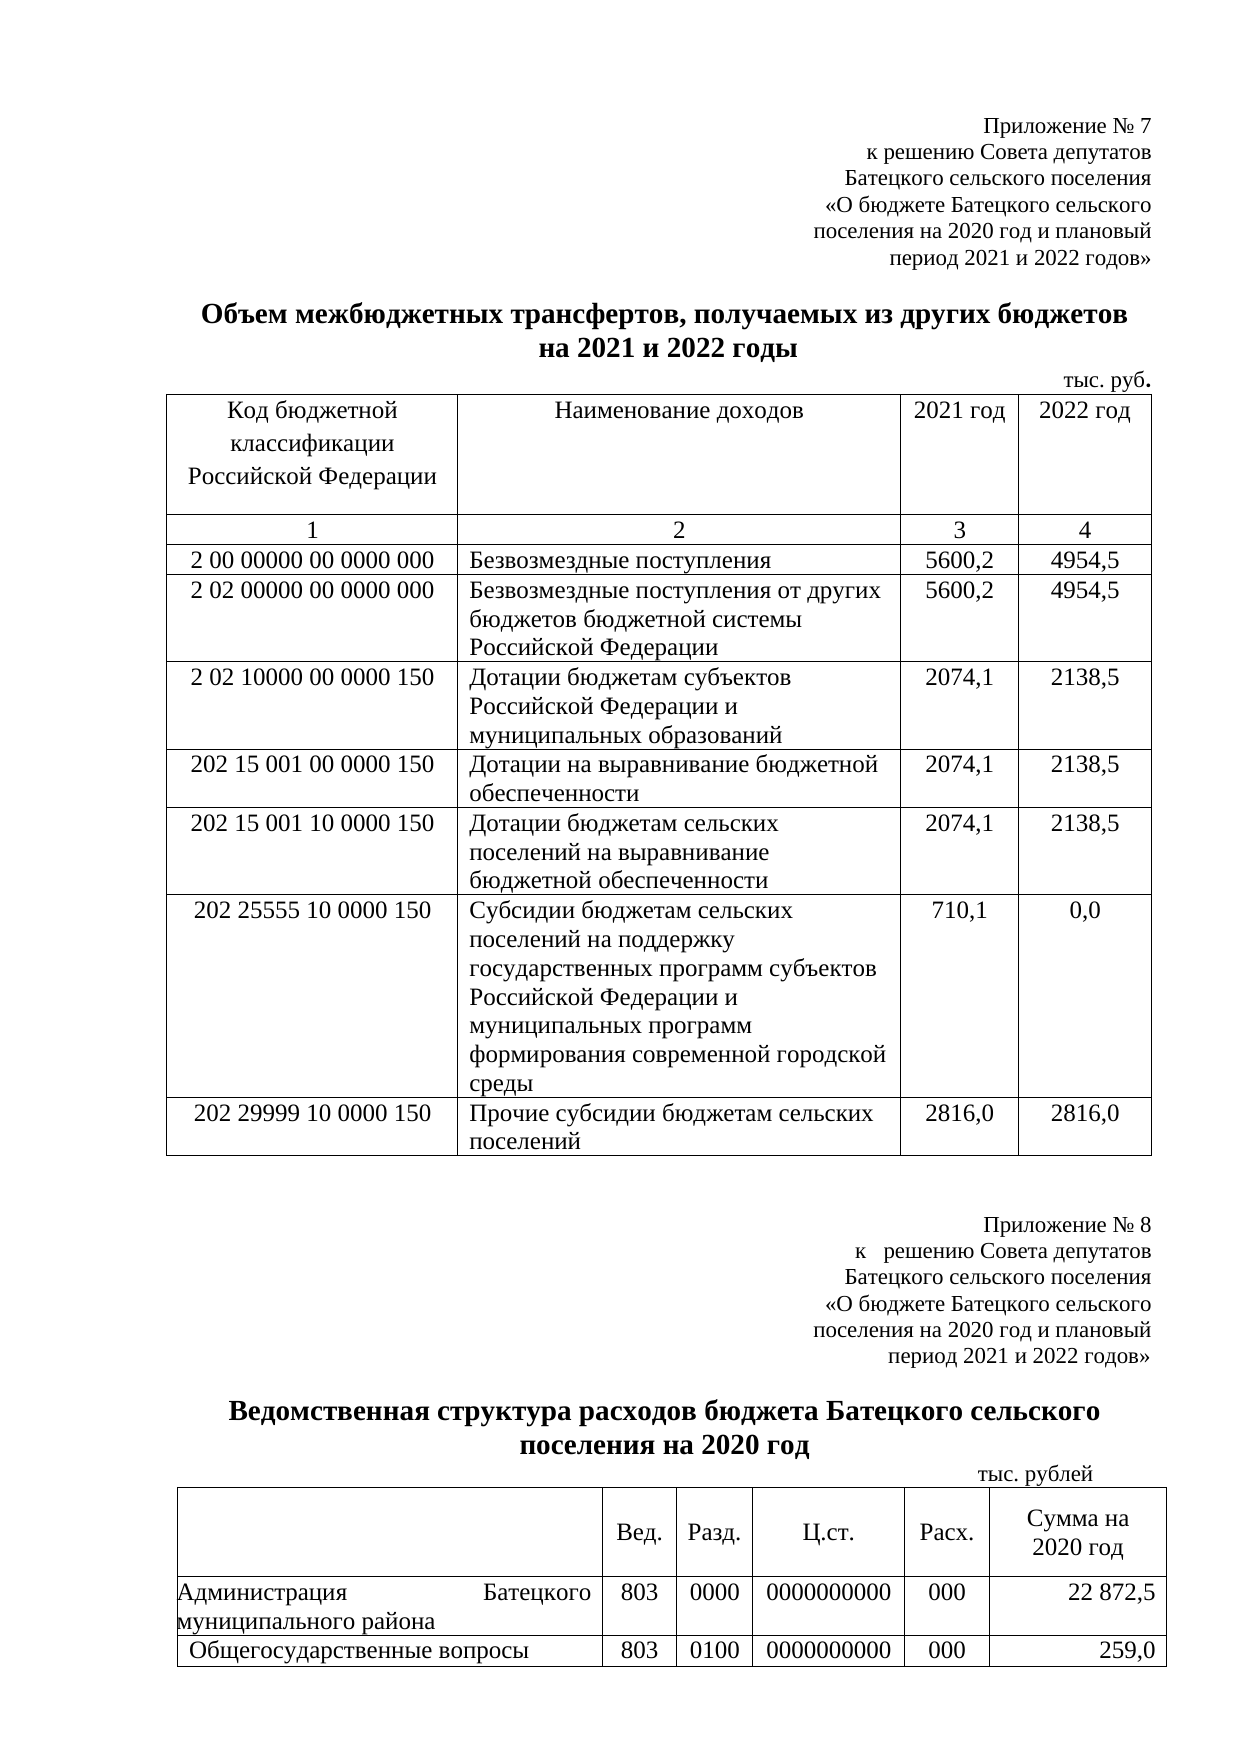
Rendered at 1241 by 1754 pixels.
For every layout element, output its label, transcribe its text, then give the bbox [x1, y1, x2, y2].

table_cell 0100 [677, 1636, 752, 1666]
table_cell 710,1 [901, 895, 1018, 1097]
table_cell 2074,1 [901, 808, 1018, 894]
table_cell 1 [167, 515, 457, 544]
table_cell Прочие субсидии бюджетам сельских поселений [458, 1098, 900, 1155]
text Приложение № 7 [177, 112, 1152, 138]
table_cell 803 [603, 1636, 676, 1666]
table_cell 000 [905, 1636, 989, 1666]
table_cell 22 872,5 [990, 1577, 1166, 1634]
table_cell 4 [1019, 515, 1151, 544]
text Батецкого сельского поселения [768, 164, 1152, 191]
text Батецкого сельского поселения [768, 1263, 1152, 1290]
table_header Ц.ст. [753, 1488, 904, 1576]
table_header [178, 1488, 602, 1576]
table_cell 202 29999 10 0000 150 [167, 1098, 457, 1155]
table_cell 259,0 [990, 1636, 1166, 1666]
table_cell 2074,1 [901, 750, 1018, 807]
text «О бюджете Батецкого сельского [768, 1290, 1152, 1316]
table_cell Дотации бюджетам сельских поселений на выравнивание бюджетной обеспеченности [458, 808, 900, 894]
table_cell 202 25555 10 0000 150 [167, 895, 457, 1097]
table_cell 2138,5 [1019, 808, 1151, 894]
text период 2021 и 2022 годов» [177, 1342, 1152, 1369]
table_cell Субсидии бюджетам сельских поселений на поддержку государственных программ субъектов Российской Федерации и муниципальных программ формирования современной городской среды [458, 895, 900, 1097]
table_cell 0000000000 [753, 1636, 904, 1666]
table_cell Безвозмездные поступления от других бюджетов бюджетной системы Российской Федерации [458, 575, 900, 661]
table_cell Дотации на выравнивание бюджетной обеспеченности [458, 750, 900, 807]
table_header Наименование доходов [458, 395, 900, 514]
table_cell 2816,0 [1019, 1098, 1151, 1155]
table_cell 202 15 001 00 0000 150 [167, 750, 457, 807]
table_cell 2 [458, 515, 900, 544]
table_cell Безвозмездные поступления [458, 545, 900, 574]
table_cell 2 02 00000 00 0000 000 [167, 575, 457, 661]
table_header Расх. [905, 1488, 989, 1576]
table_cell 4954,5 [1019, 575, 1151, 661]
table_header 2021 год [901, 395, 1018, 514]
table_cell 2 02 10000 00 0000 150 [167, 662, 457, 748]
table_cell 2138,5 [1019, 750, 1151, 807]
text к решению Совета депутатов [768, 138, 1152, 164]
table_cell 2 00 00000 00 0000 000 [167, 545, 457, 574]
table_header Сумма на 2020 год [990, 1488, 1166, 1576]
table_header Код бюджетной классификации Российской Федерации [167, 395, 457, 514]
table_cell 0000 [677, 1577, 752, 1634]
table_cell 000 [905, 1577, 989, 1634]
table_header Разд. [677, 1488, 752, 1576]
table_cell 0,0 [1019, 895, 1151, 1097]
table_cell 5600,2 [901, 545, 1018, 574]
table_cell Общегосударственные вопросы [178, 1636, 602, 1666]
text Приложение № 8 [177, 1211, 1152, 1237]
table_cell Администрация Батецкого муниципального района [178, 1577, 602, 1634]
table_cell 202 15 001 10 0000 150 [167, 808, 457, 894]
table_header Вед. [603, 1488, 676, 1576]
text Ведомственная структура расходов бюджета Батецкого сельского поселения на 2020 год [177, 1393, 1152, 1461]
text Объем межбюджетных трансфертов, получаемых из других бюджетов [177, 296, 1152, 330]
text тыс. рублей [177, 1461, 1152, 1487]
table_cell 2816,0 [901, 1098, 1018, 1155]
text на 2021 и 2022 годы [177, 330, 1152, 363]
text тыс. руб. [177, 363, 1152, 394]
table_cell 4954,5 [1019, 545, 1151, 574]
table_header 2022 год [1019, 395, 1151, 514]
text «О бюджете Батецкого сельского [768, 191, 1152, 217]
table_cell 5600,2 [901, 575, 1018, 661]
table_cell 3 [901, 515, 1018, 544]
table_cell Дотации бюджетам субъектов Российской Федерации и муниципальных образований [458, 662, 900, 748]
table_cell 2138,5 [1019, 662, 1151, 748]
table_cell 0000000000 [753, 1577, 904, 1634]
text период 2021 и 2022 годов» [768, 243, 1152, 270]
text поселения на 2020 год и плановый [768, 217, 1152, 243]
table_cell 803 [603, 1577, 676, 1634]
text к решению Совета депутатов [768, 1237, 1152, 1263]
table_cell 2074,1 [901, 662, 1018, 748]
text поселения на 2020 год и плановый [768, 1316, 1152, 1342]
